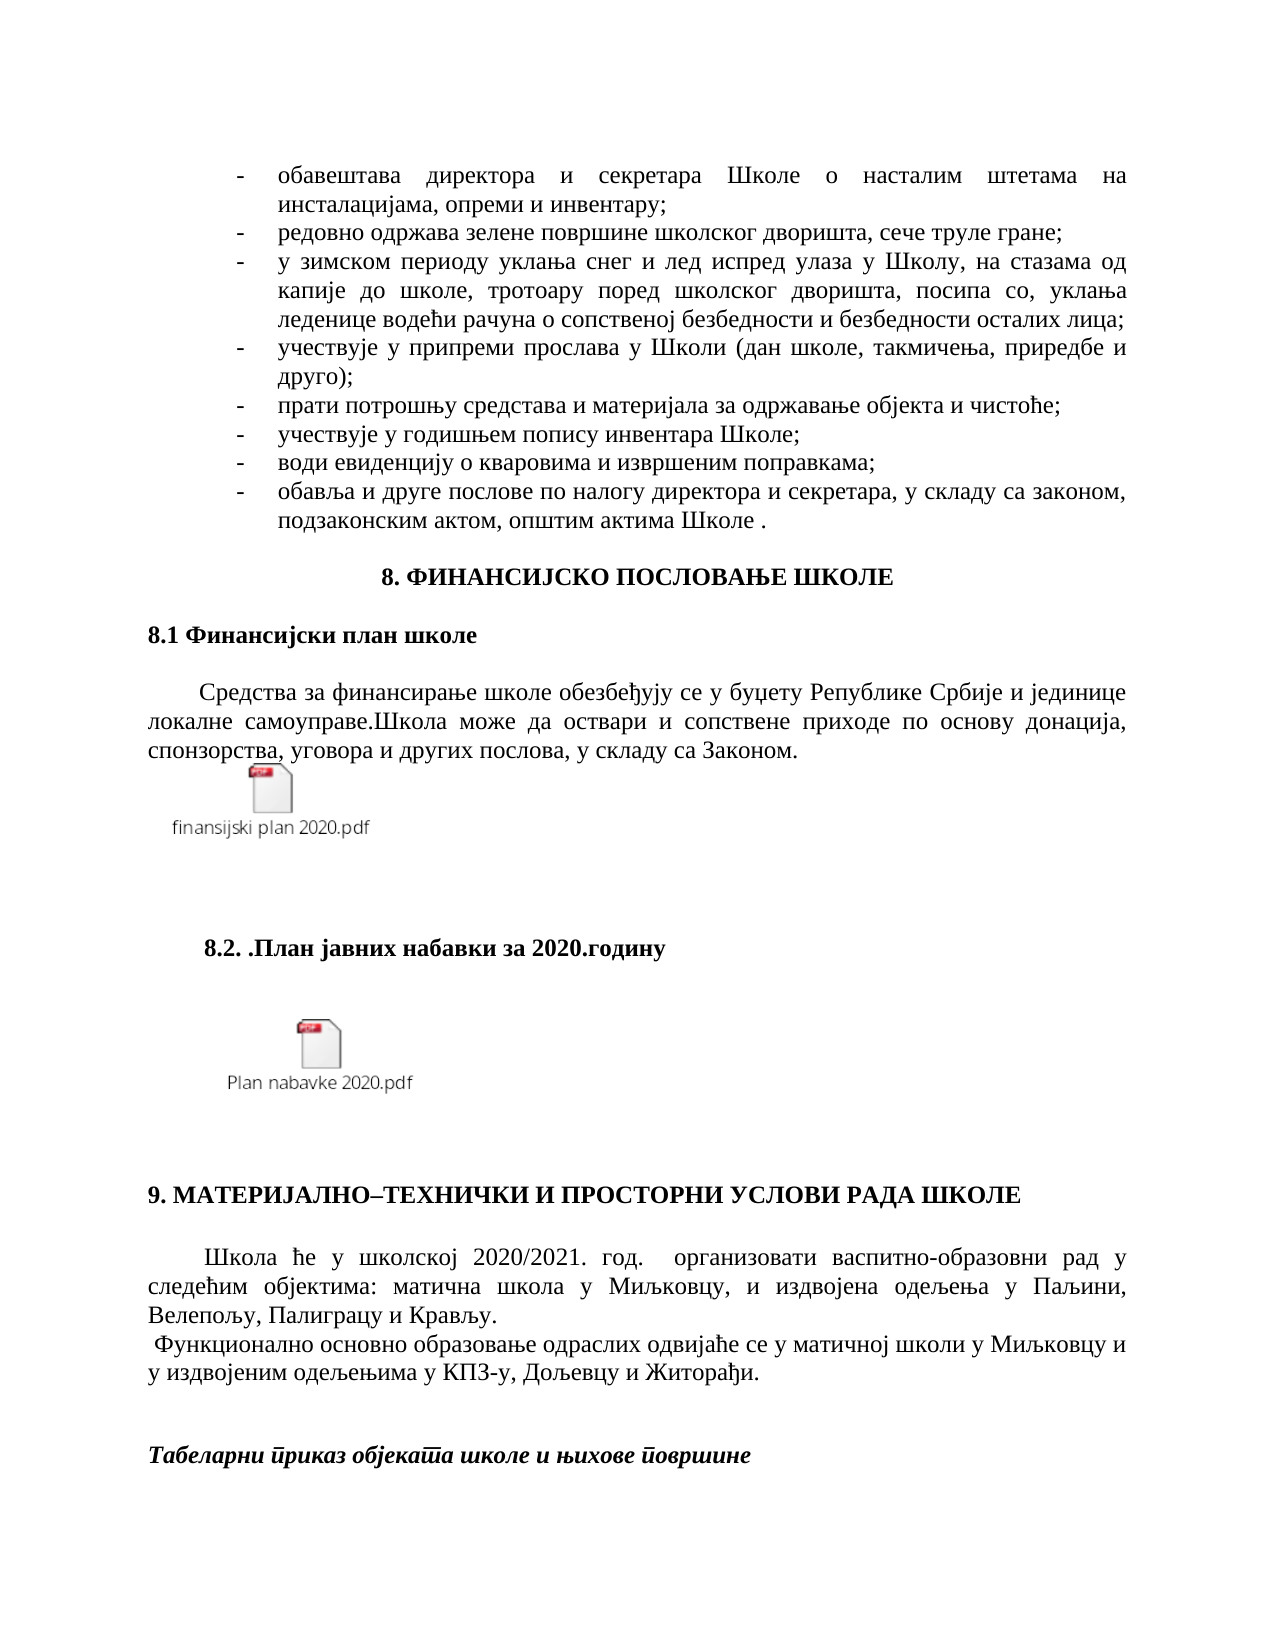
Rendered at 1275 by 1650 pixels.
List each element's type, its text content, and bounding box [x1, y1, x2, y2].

list учествује у припреми прослава у Школи (дан школе, такмичења, приредбе и друго); [236, 332, 1127, 390]
list у зимском периоду уклања снег и лед испред улаза у Школу, на стазама од капије до школе, тротоару поред школског дворишта, посипа со, уклања леденице водећи рачуна о сопственој безбедности и безбедности осталих лица; [236, 246, 1127, 332]
text 8.1 Финансијски план школе [148, 620, 1127, 649]
list прати потрошњу средстава и материјала за одржавање објекта и чистоће; [236, 390, 1127, 419]
list обавља и друге послове по налогу директора и секретара, у складу са законом, подзаконским актом, општим актима Школе . [236, 476, 1127, 534]
text Средства за финансирање школе обезбеђују се у буџету Републике Србије и јединице локалне самоуправе.Школа може да оствари и сопствене приходе по основу донација, спонзорства, уговора и других послова, у складу са Законом. [148, 677, 1127, 764]
text Табеларни приказ објеката школе и њихове површине [148, 1440, 1127, 1469]
list води евиденцију о кваровима и извршеним поправкама; [236, 447, 1127, 476]
list обавештава директора и секретара Школе о насталим штетама на инсталацијама, опреми и инвентару; [236, 160, 1127, 217]
subtitle 9. МАТЕРИЈАЛНО–ТЕХНИЧКИ И ПРОСТОРНИ УСЛОВИ РАДА ШКОЛЕ [148, 1181, 1127, 1209]
text Школа ће у школској 2020/2021. год. организовати васпитно-образовни рад у следећим објектима: матична школа у Миљковцу, и издвојена одељења у Паљини, Велепољу, Палиграцу и Крављу. [148, 1242, 1127, 1329]
list учествује у годишњем попису инвентара Школе; [236, 419, 1127, 447]
text Функционално основно образовање одраслих одвијаће се у матичној школи у Миљковцу и у издвојеним одељењима у КПЗ-у, Дољевцу и Житорађи. [148, 1329, 1127, 1386]
text 8.2. .План јавних набавки за 2020.годину [204, 933, 1127, 962]
text 8. ФИНАНСИЈСКО ПОСЛОВАЊЕ ШКОЛЕ [148, 562, 1127, 591]
list редовно одржава зелене површине школског дворишта, сече труле гране; [236, 217, 1127, 246]
